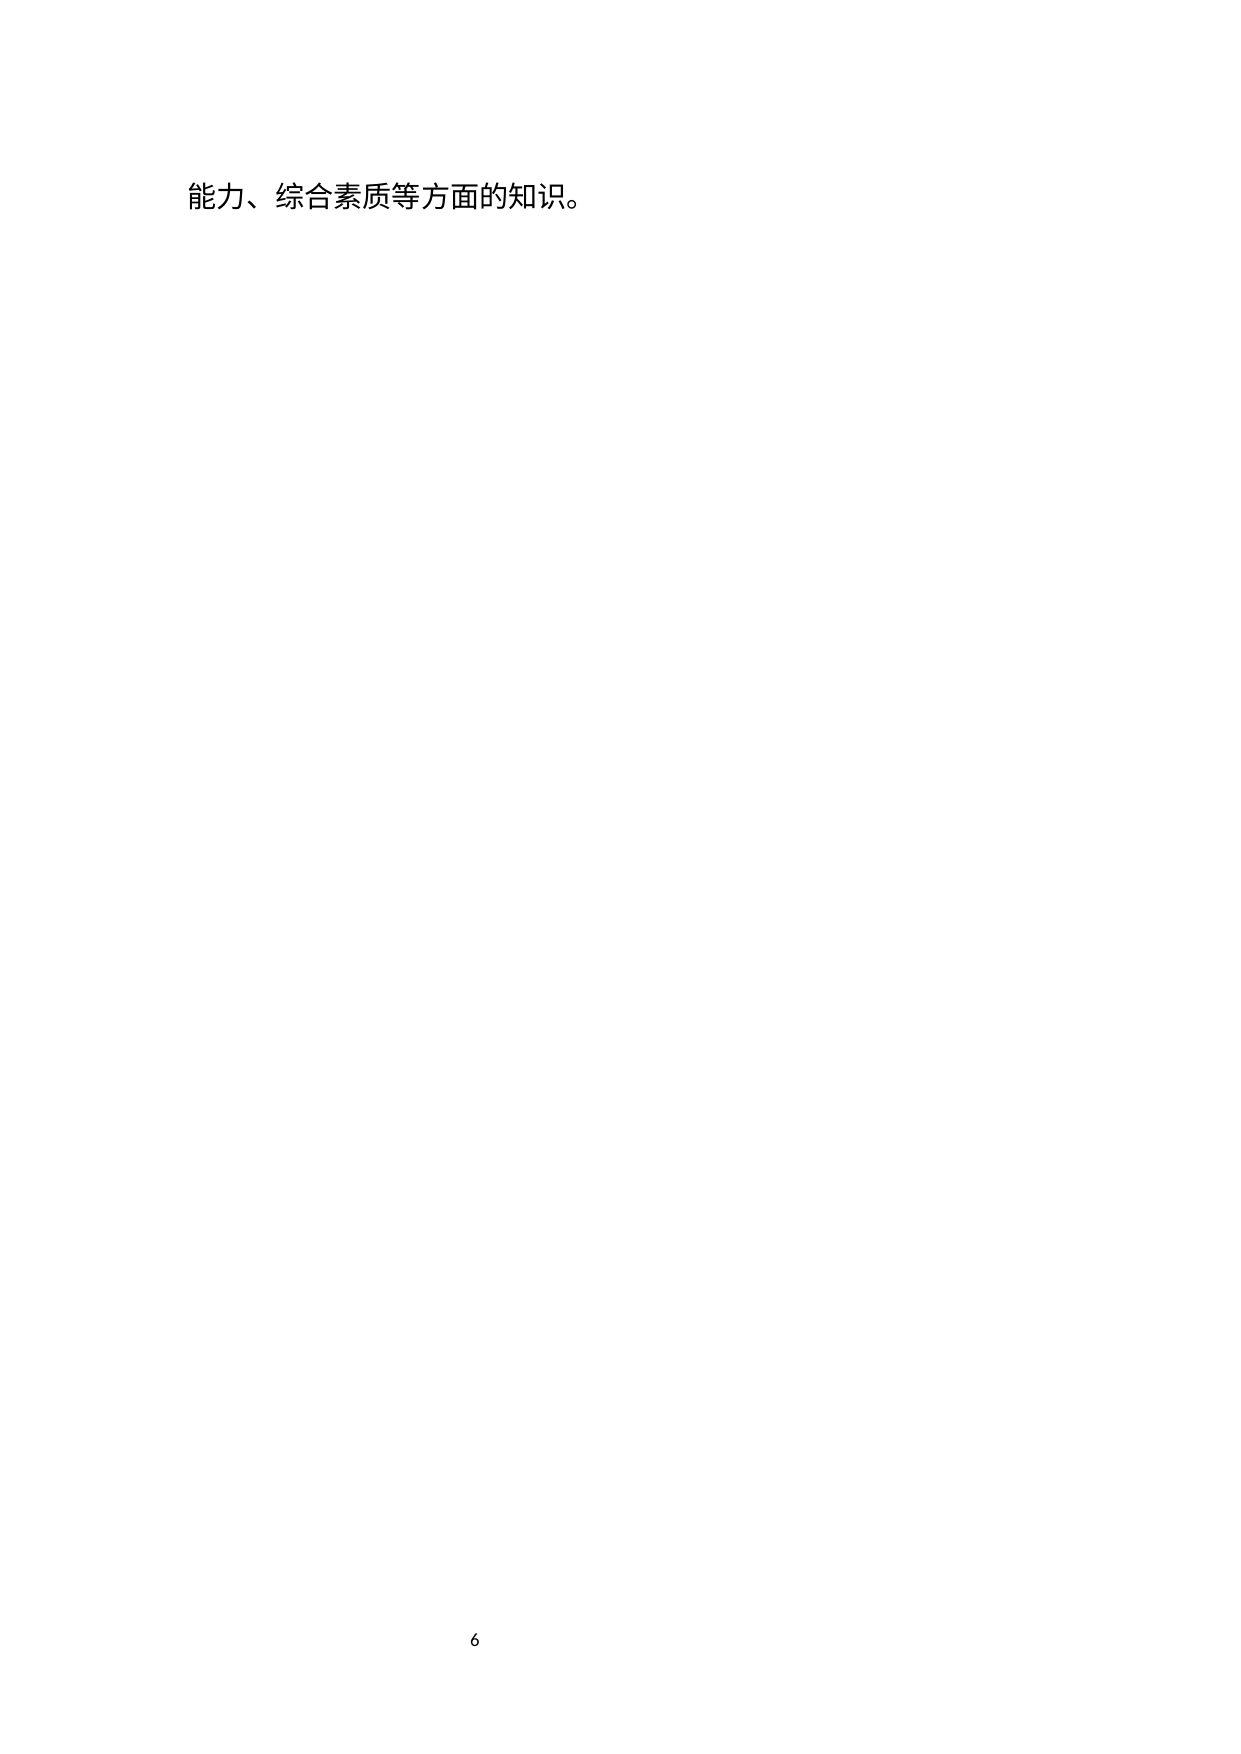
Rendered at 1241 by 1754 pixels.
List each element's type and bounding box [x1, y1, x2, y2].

text [187, 162, 1053, 227]
